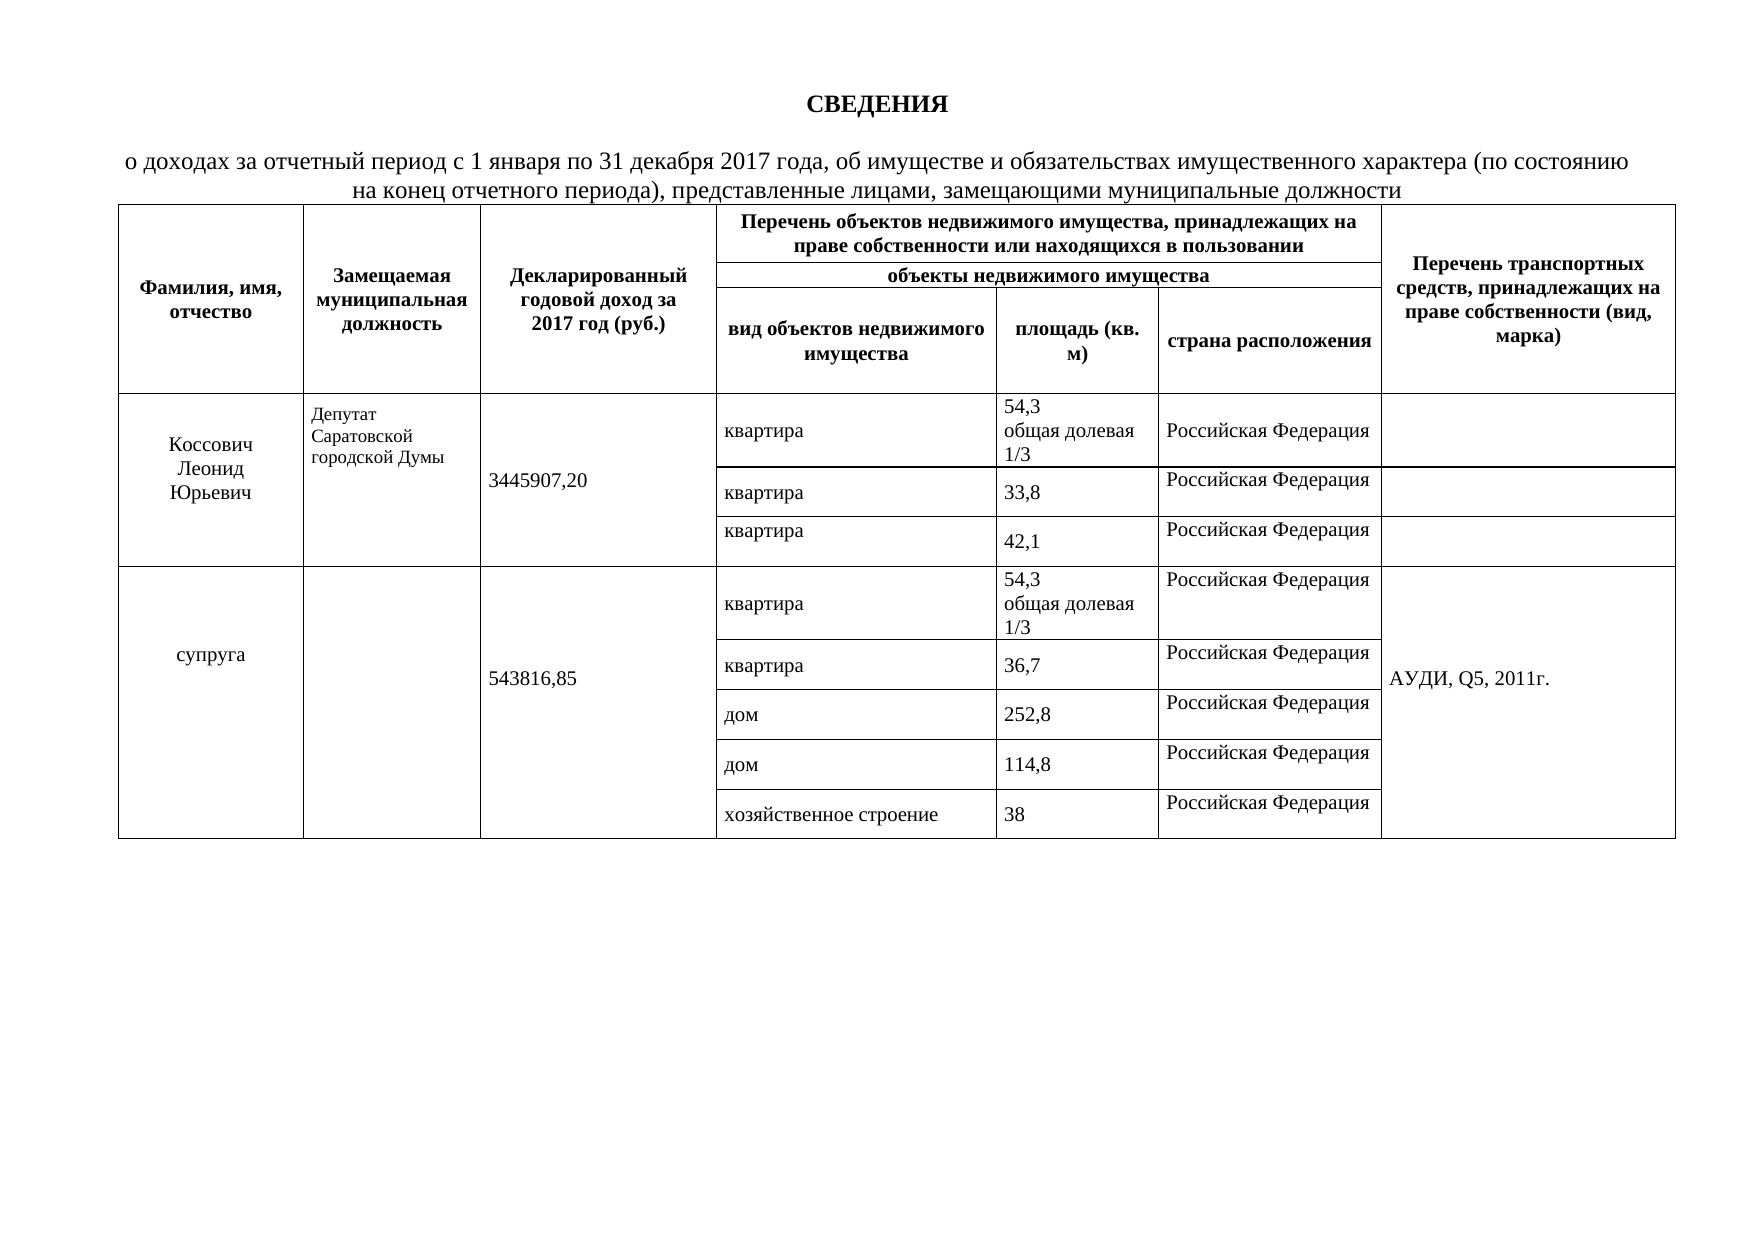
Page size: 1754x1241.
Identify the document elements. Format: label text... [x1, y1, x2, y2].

table_cell 38 [997, 790, 1158, 838]
table_cell страна расположения [1159, 288, 1381, 393]
table_cell хозяйственное строение [717, 790, 996, 838]
table_cell площадь (кв. м) [997, 288, 1158, 393]
table_cell [1382, 394, 1675, 466]
table_cell квартира [717, 394, 996, 466]
table_cell Российская Федерация [1159, 640, 1381, 689]
table_cell 114,8 [997, 740, 1158, 788]
table_cell [119, 789, 303, 838]
table_cell Коссович Леонид Юрьевич [119, 394, 303, 566]
table_header Декларированный годовой доход за 2017 год (руб.) [481, 205, 716, 393]
table_cell 33,8 [997, 468, 1158, 516]
table_cell Российская Федерация [1159, 790, 1381, 838]
table_cell [304, 789, 480, 838]
table_cell [304, 567, 480, 788]
table_cell [1382, 468, 1675, 516]
table_cell Российская Федерация [1159, 690, 1381, 739]
table_header Перечень объектов недвижимого имущества, принадлежащих на праве собственности или находящихся в пользовании [717, 205, 1381, 262]
table_cell [1382, 789, 1675, 838]
table_header Фамилия, имя, отчество [119, 205, 303, 393]
table_cell 54,3 общая долевая 1/3 [997, 394, 1158, 466]
table_cell Российская Федерация [1159, 394, 1381, 466]
table_cell квартира [717, 517, 996, 566]
table_cell квартира [717, 640, 996, 689]
table_cell квартира [717, 567, 996, 639]
text СВЕДЕНИЯ [118, 89, 1636, 117]
table_cell [1382, 517, 1675, 566]
table_cell квартира [717, 468, 996, 516]
table_cell дом [717, 740, 996, 788]
table_cell вид объектов недвижимого имущества [717, 288, 996, 393]
table_cell 36,7 [997, 640, 1158, 689]
table_cell 3445907,20 [481, 394, 716, 566]
table_cell 543816,85 [481, 567, 716, 788]
table_cell объекты недвижимого имущества [717, 263, 1381, 287]
table_cell 42,1 [997, 517, 1158, 566]
table_cell 54,3 общая долевая 1/3 [997, 567, 1158, 639]
table_cell Депутат Саратовской городской Думы [304, 394, 480, 566]
table_cell дом [717, 690, 996, 739]
table_cell [481, 789, 716, 838]
table_header Замещаемая муниципальная должность [304, 205, 480, 393]
table_cell АУДИ, Q5, 2011г. [1382, 567, 1675, 788]
table_cell Российская Федерация [1159, 468, 1381, 516]
text о доходах за отчетный период с 1 января по 31 декабря 2017 года, об имуществе и обязательствах имущественного характера (по состоянию на конец отчетного периода), представленные лицами, замещающими муниципальные должности [118, 146, 1636, 204]
table_cell 252,8 [997, 690, 1158, 739]
table_cell Российская Федерация [1159, 517, 1381, 566]
table_cell Российская Федерация [1159, 567, 1381, 639]
table_cell Российская Федерация [1159, 740, 1381, 788]
table_header Перечень транспортных средств, принадлежащих на праве собственности (вид, марка) [1382, 205, 1675, 393]
table_cell супруга [119, 567, 303, 788]
